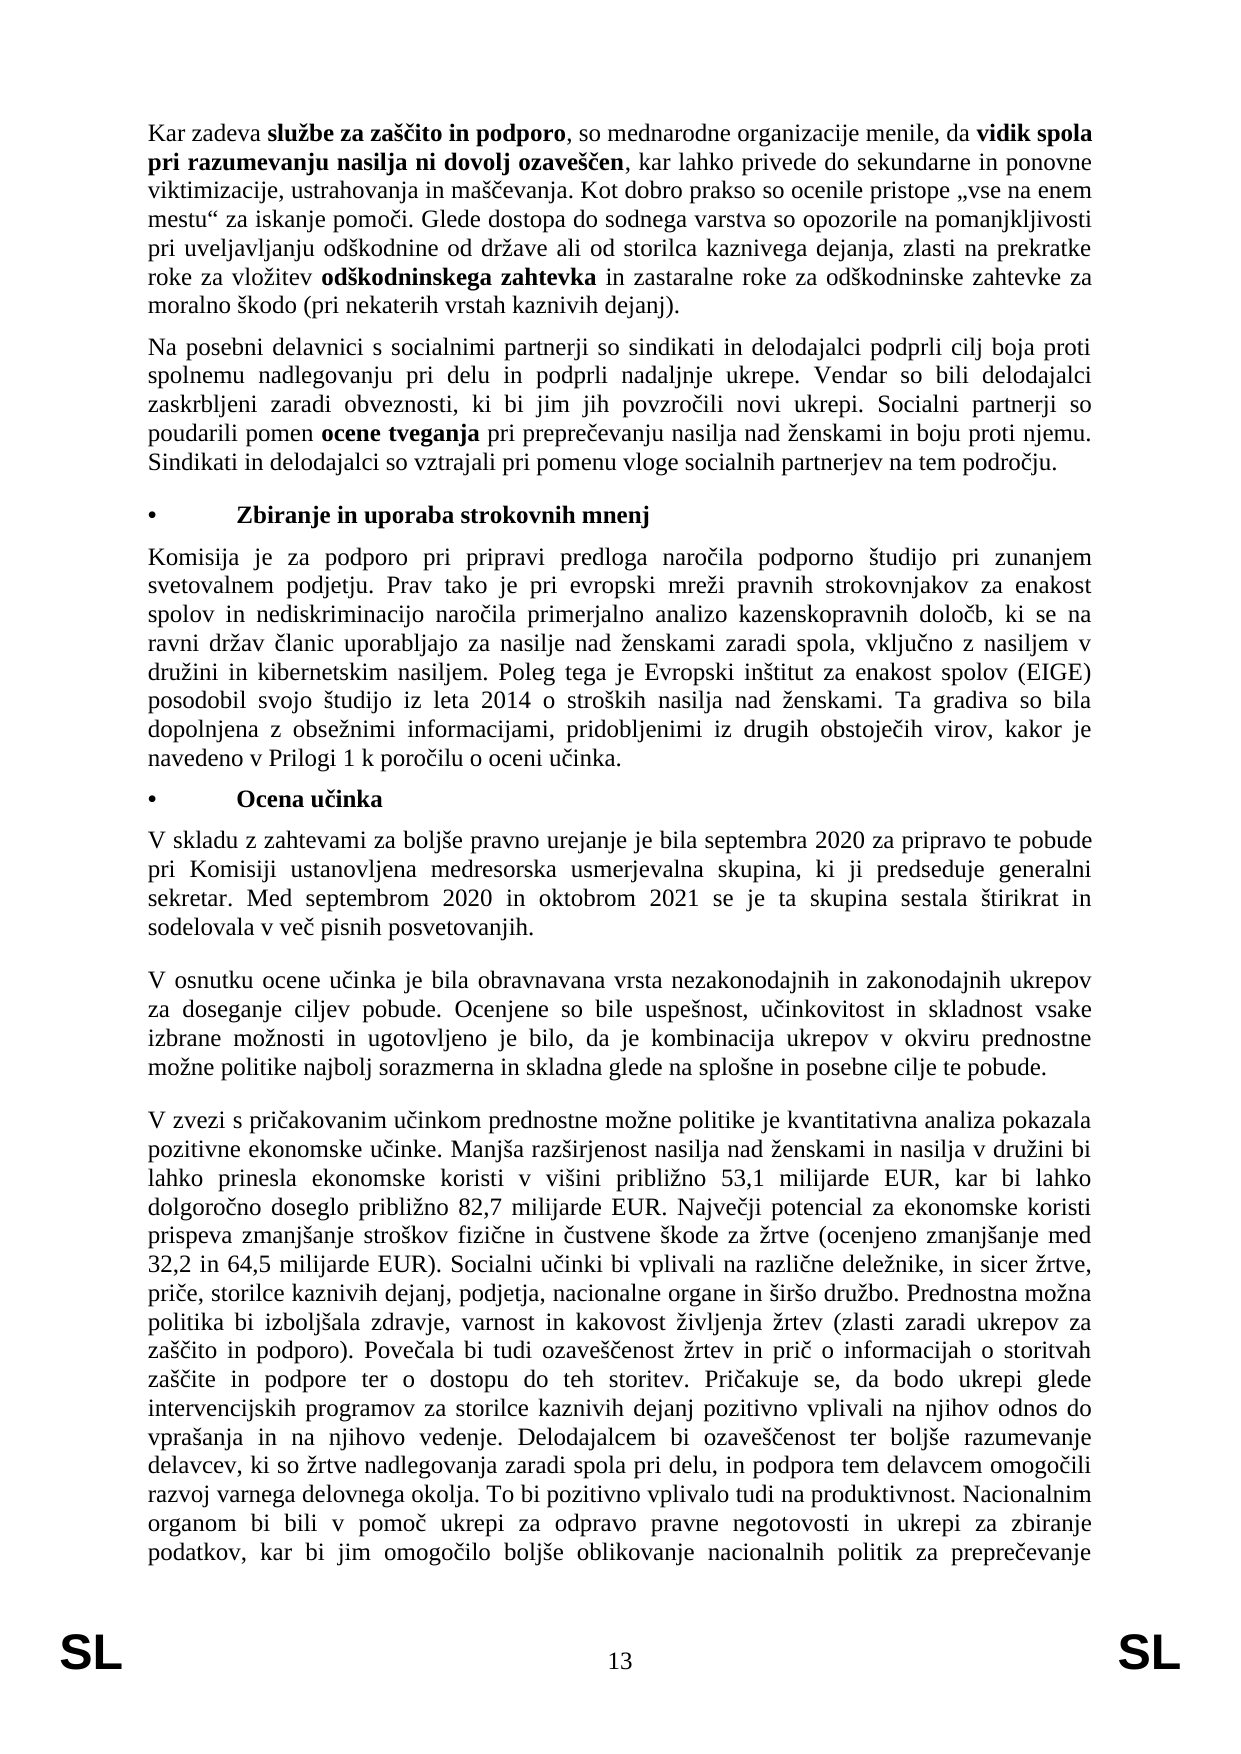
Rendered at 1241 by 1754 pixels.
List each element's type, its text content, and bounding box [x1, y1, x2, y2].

text V osnutku ocene učinka je bila obravnavana vrsta nezakonodajnih in zakonodajnih ukrepov za doseganje ciljev pobude. Ocenjene so bile uspešnost, učinkovitost in skladnost vsake izbrane možnosti in ugotovljeno je bilo, da je kombinacija ukrepov v okviru prednostne možne politike najbolj sorazmerna in skladna glede na splošne in posebne cilje te pobude. [148, 966, 1093, 1081]
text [148, 1106, 1093, 1566]
text Na posebni delavnici s socialnimi partnerji so sindikati in delodajalci podprli cilj boja proti spolnemu nadlegovanju pri delu in podprli nadaljnje ukrepe. Vendar so bili delodajalci zaskrbljeni zaradi obveznosti, ki bi jim jih povzročili novi ukrepi. Socialni partnerji so poudarili pomen ocene tveganja pri preprečevanju nasilja nad ženskami in boju proti njemu. Sindikati in delodajalci so vztrajali pri pomenu vloge socialnih partnerjev na tem področju. [148, 332, 1093, 476]
text Kar zadeva službe za zaščito in podporo, so mednarodne organizacije menile, da vidik spola pri razumevanju nasilja ni dovolj ozaveščen, kar lahko privede do sekundarne in ponovne viktimizacije, ustrahovanja in maščevanja. Kot dobro prakso so ocenile pristope „vse na enem mestu“ za iskanje pomoči. Glede dostopa do sodnega varstva so opozorile na pomanjkljivosti pri uveljavljanju odškodnine od države ali od storilca kaznivega dejanja, zlasti na prekratke roke za vložitev odškodninskega zahtevka in zastaralne roke za odškodninske zahtevke za moralno škodo (pri nekaterih vrstah kaznivih dejanj). [148, 118, 1093, 319]
text V skladu z zahtevami za boljše pravno urejanje je bila septembra 2020 za pripravo te pobude pri Komisiji ustanovljena medresorska usmerjevalna skupina, ki ji predseduje generalni sekretar. Med septembrom 2020 in oktobrom 2021 se je ta skupina sestala štirikrat in sodelovala v več pisnih posvetovanjih. [148, 826, 1093, 941]
text Komisija je za podporo pri pripravi predloga naročila podporno študijo pri zunanjem svetovalnem podjetju. Prav tako je pri evropski mreži pravnih strokovnjakov za enakost spolov in nediskriminacijo naročila primerjalno analizo kazenskopravnih določb, ki se na ravni držav članic uporabljajo za nasilje nad ženskami zaradi spola, vključno z nasiljem v družini in kibernetskim nasiljem. Poleg tega je Evropski inštitut za enakost spolov (EIGE) posodobil svojo študijo iz leta 2014 o stroških nasilja nad ženskami. Ta gradiva so bila dopolnjena z obsežnimi informacijami, pridobljenimi iz drugih obstoječih virov, kakor je navedeno v Prilogi 1 k poročilu o oceni učinka. [148, 542, 1093, 772]
subtitle • Zbiranje in uporaba strokovnih mnenj [148, 501, 1093, 529]
subtitle • Ocena učinka [148, 784, 1093, 813]
